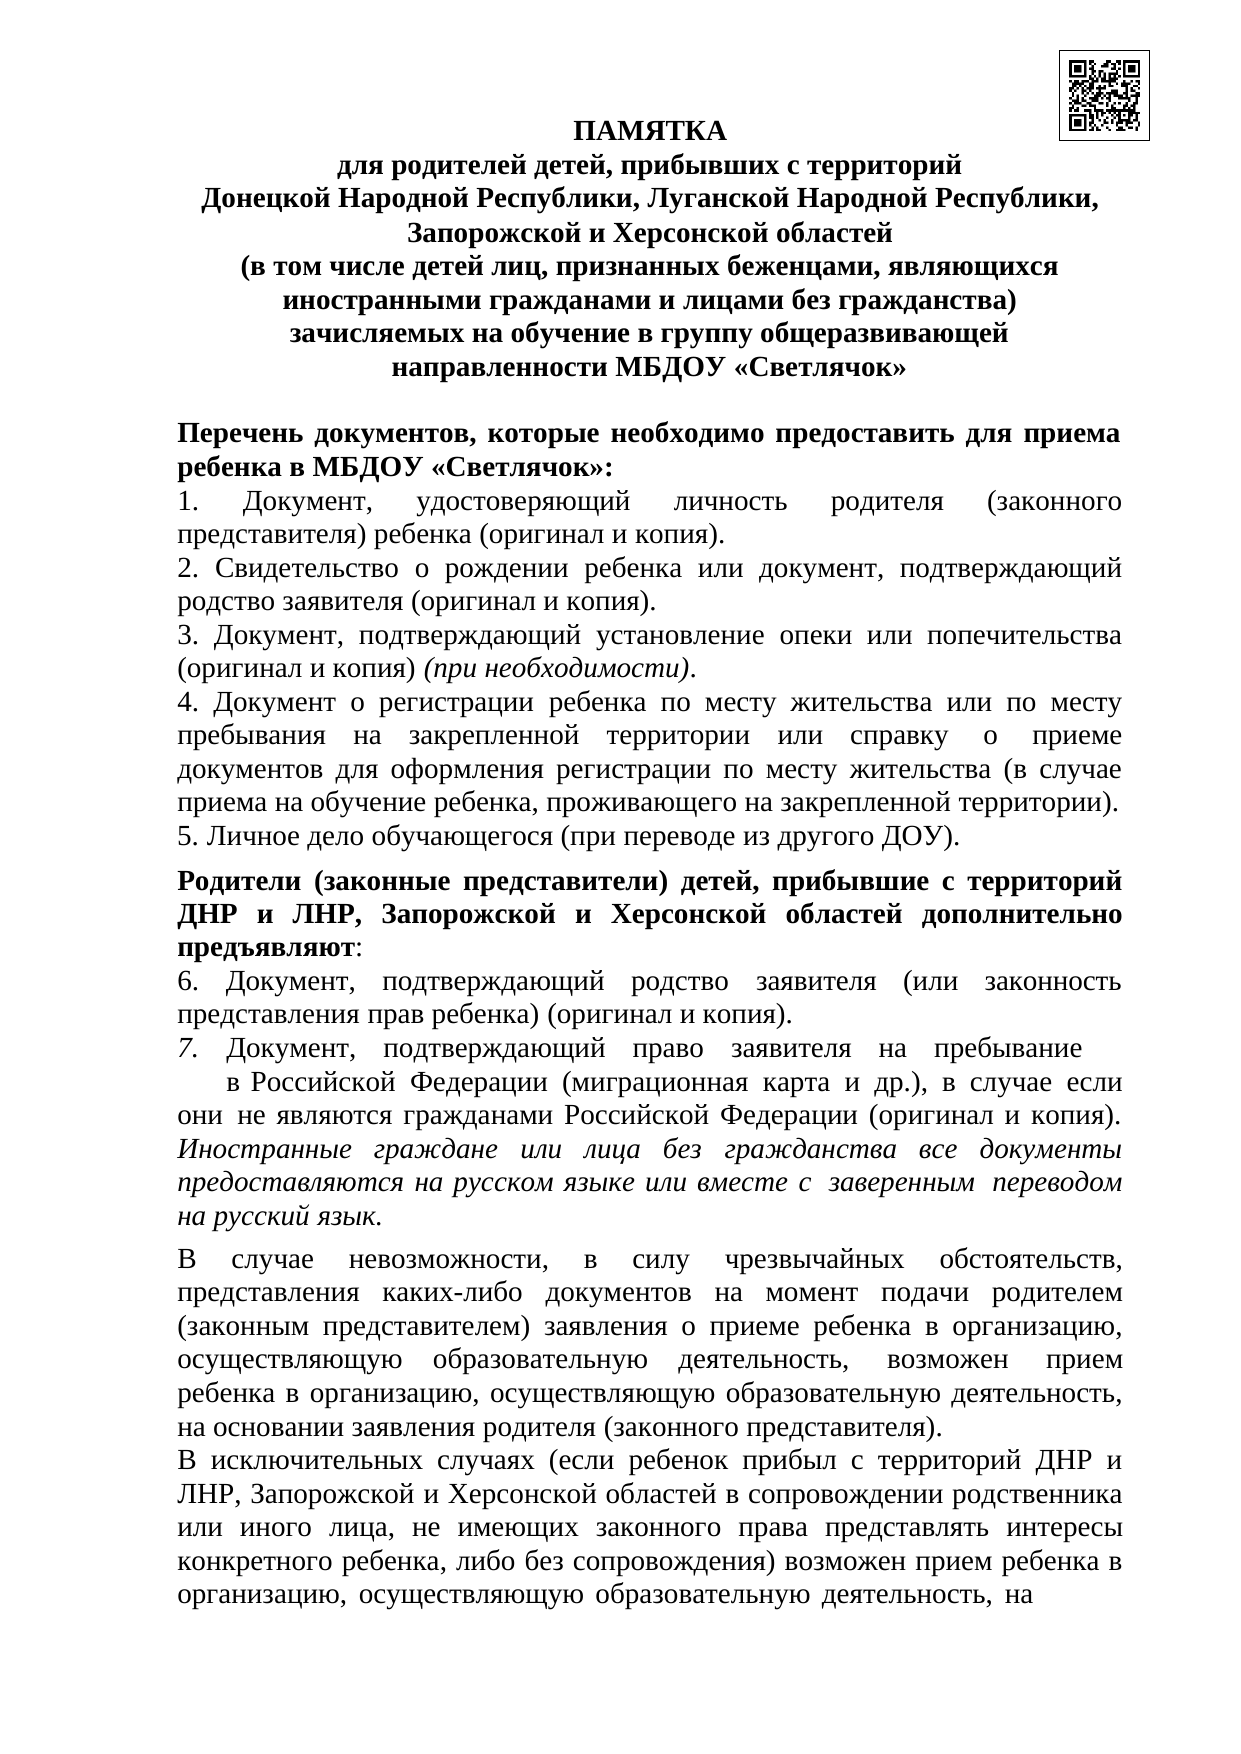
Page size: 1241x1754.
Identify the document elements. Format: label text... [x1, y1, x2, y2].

subtitle Родители (законные представители) детей, прибывшие с территорий ДНР и ЛНР, Запорожской и Херсонской областей дополнительно предъявляют: [177, 864, 1123, 962]
list Личное дело обучающегося (при переводе из другого ДОУ). [177, 818, 1134, 852]
subtitle Донецкой Народной Республики, Луганской Народной Республики, [178, 181, 1121, 215]
text Запорожской и Херсонской областей [178, 215, 1121, 248]
text В исключительных случаях (если ребенок прибыл с территорий ДНР и ЛНР, Запорожской и Херсонской областей в сопровождении родственника или иного лица, не имеющих законного права представлять интересы конкретного ребенка, либо без сопровождения) возможен прием ребенка в организацию, осуществляющую образовательную деятельность, на [177, 1442, 1123, 1610]
text для родителей детей, прибывших с территорий [178, 148, 1120, 181]
list Документ о регистрации ребенка по месту жительства или по месту пребывания на закрепленной территории или справку о приеме документов для оформления регистрации по месту жительства (в случае приема на обучение ребенка, проживающего на закрепленной территории). [177, 684, 1123, 818]
text зачисляемых на обучение в группу общеразвивающей направленности МБДОУ «Светлячок» [178, 315, 1120, 382]
list Документ, подтверждающий право заявителя на пребывание в Российской Федерации (миграционная карта и др.), в случае если они не являются гражданами Российской Федерации (оригинал и копия). Иностранные граждане или лица без гражданства все документы предоставляются на русском языке или вместе с заверенным переводом на русский язык. [177, 1030, 1123, 1232]
subtitle (в том числе детей лиц, признанных беженцами, являющихся иностранными гражданами и лицами без гражданства) [178, 248, 1120, 315]
list Документ, подтверждающий родство заявителя (или законность представления прав ребенка) (оригинал и копия). [177, 963, 1122, 1030]
list Документ, подтверждающий установление опеки или попечительства (оригинал и копия) (при необходимости). [177, 617, 1122, 684]
list Свидетельство о рождении ребенка или документ, подтверждающий родство заявителя (оригинал и копия). [177, 550, 1122, 617]
list Документ, удостоверяющий личность родителя (законного представителя) ребенка (оригинал и копия). [177, 483, 1122, 550]
picture [1069, 60, 1140, 131]
subtitle Перечень документов, которые необходимо предоставить для приема ребенка в МБДОУ «Светлячок»: [177, 416, 1121, 483]
text В случае невозможности, в силу чрезвычайных обстоятельств, представления каких-либо документов на момент подачи родителем (законным представителем) заявления о приеме ребенка в организацию, осуществляющую образовательную деятельность, возможен прием ребенка в организацию, осуществляющую образовательную деятельность, на основании заявления родителя (законного представителя). [177, 1241, 1123, 1442]
subtitle ПАМЯТКА [178, 114, 1122, 148]
